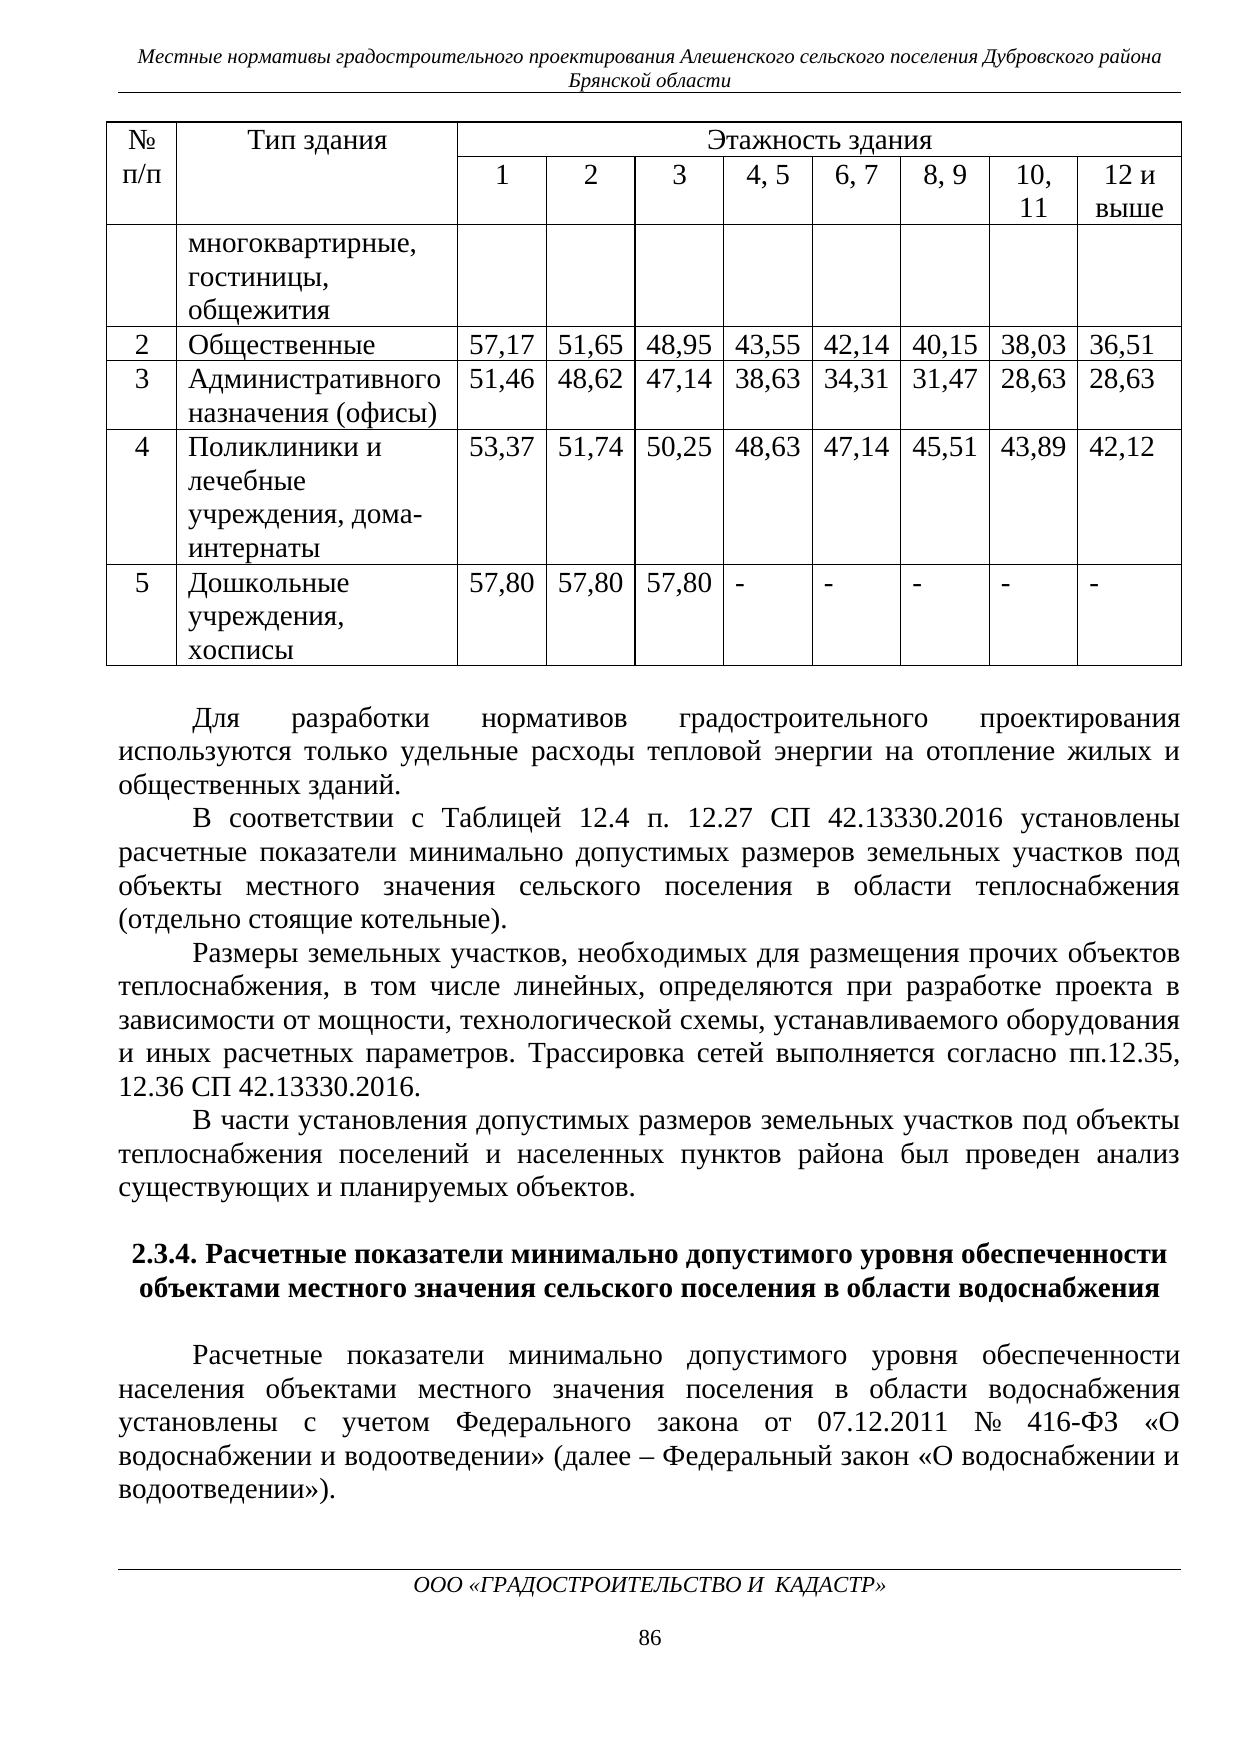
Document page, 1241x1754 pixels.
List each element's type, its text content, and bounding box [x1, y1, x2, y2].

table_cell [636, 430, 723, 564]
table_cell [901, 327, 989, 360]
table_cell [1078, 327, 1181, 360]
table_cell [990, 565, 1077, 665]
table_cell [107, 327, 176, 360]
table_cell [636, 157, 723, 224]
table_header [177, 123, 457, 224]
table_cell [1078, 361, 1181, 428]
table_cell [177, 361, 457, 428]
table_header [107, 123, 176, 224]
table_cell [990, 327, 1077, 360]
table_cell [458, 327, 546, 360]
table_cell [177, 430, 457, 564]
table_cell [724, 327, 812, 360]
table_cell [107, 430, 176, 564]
subtitle Расчетные показатели минимально допустимого уровня обеспеченности объектами местного значения сельского поселения в области водоснабжения [118, 1237, 1181, 1304]
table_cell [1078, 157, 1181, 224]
text Размеры земельных участков, необходимых для размещения прочих объектов теплоснабжения, в том числе линейных, определяются при разработке проекта в зависимости от мощности, технологической схемы, устанавливаемого оборудования и иных расчетных параметров. Трассировка сетей выполняется согласно пп.12.35, 12.36 СП 42.13330.2016. [118, 935, 1181, 1102]
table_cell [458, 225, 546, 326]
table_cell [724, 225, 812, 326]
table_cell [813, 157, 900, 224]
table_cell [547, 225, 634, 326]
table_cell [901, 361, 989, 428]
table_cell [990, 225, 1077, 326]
text Для разработки нормативов градостроительного проектирования используются только удельные расходы тепловой энергии на отопление жилых и общественных зданий. [118, 700, 1181, 801]
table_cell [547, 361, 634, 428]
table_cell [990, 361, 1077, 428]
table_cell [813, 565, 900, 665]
text Расчетные показатели минимально допустимого уровня обеспеченности населения объектами местного значения поселения в области водоснабжения установлены с учетом Федерального закона от 07.12.2011 № 416-ФЗ «О водоснабжении и водоотведении» (далее – Федеральный закон «О водоснабжении и водоотведении»). [118, 1337, 1181, 1505]
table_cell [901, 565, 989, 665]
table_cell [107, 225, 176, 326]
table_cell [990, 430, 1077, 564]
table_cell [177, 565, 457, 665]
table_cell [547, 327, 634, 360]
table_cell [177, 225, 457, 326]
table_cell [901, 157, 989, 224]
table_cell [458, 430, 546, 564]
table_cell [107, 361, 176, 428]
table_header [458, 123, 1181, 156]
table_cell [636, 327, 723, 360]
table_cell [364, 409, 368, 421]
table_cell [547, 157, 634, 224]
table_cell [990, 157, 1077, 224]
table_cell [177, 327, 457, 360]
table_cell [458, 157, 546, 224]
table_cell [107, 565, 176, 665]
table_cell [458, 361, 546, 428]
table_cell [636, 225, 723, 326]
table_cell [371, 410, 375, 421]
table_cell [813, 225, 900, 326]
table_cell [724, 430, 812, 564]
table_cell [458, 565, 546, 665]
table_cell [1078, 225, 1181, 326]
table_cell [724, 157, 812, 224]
text В части установления допустимых размеров земельных участков под объекты теплоснабжения поселений и населенных пунктов района был проведен анализ существующих и планируемых объектов. [118, 1102, 1181, 1203]
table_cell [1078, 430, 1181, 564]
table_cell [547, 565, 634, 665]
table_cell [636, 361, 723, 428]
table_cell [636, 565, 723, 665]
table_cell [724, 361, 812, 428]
text В соответствии с Таблицей 12.4 п. 12.27 СП 42.13330.2016 установлены расчетные показатели минимально допустимых размеров земельных участков под объекты местного значения сельского поселения в области теплоснабжения (отдельно стоящие котельные). [118, 801, 1181, 935]
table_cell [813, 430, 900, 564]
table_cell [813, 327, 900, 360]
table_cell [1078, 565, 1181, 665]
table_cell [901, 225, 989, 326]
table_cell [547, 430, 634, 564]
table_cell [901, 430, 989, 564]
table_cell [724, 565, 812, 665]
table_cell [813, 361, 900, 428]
